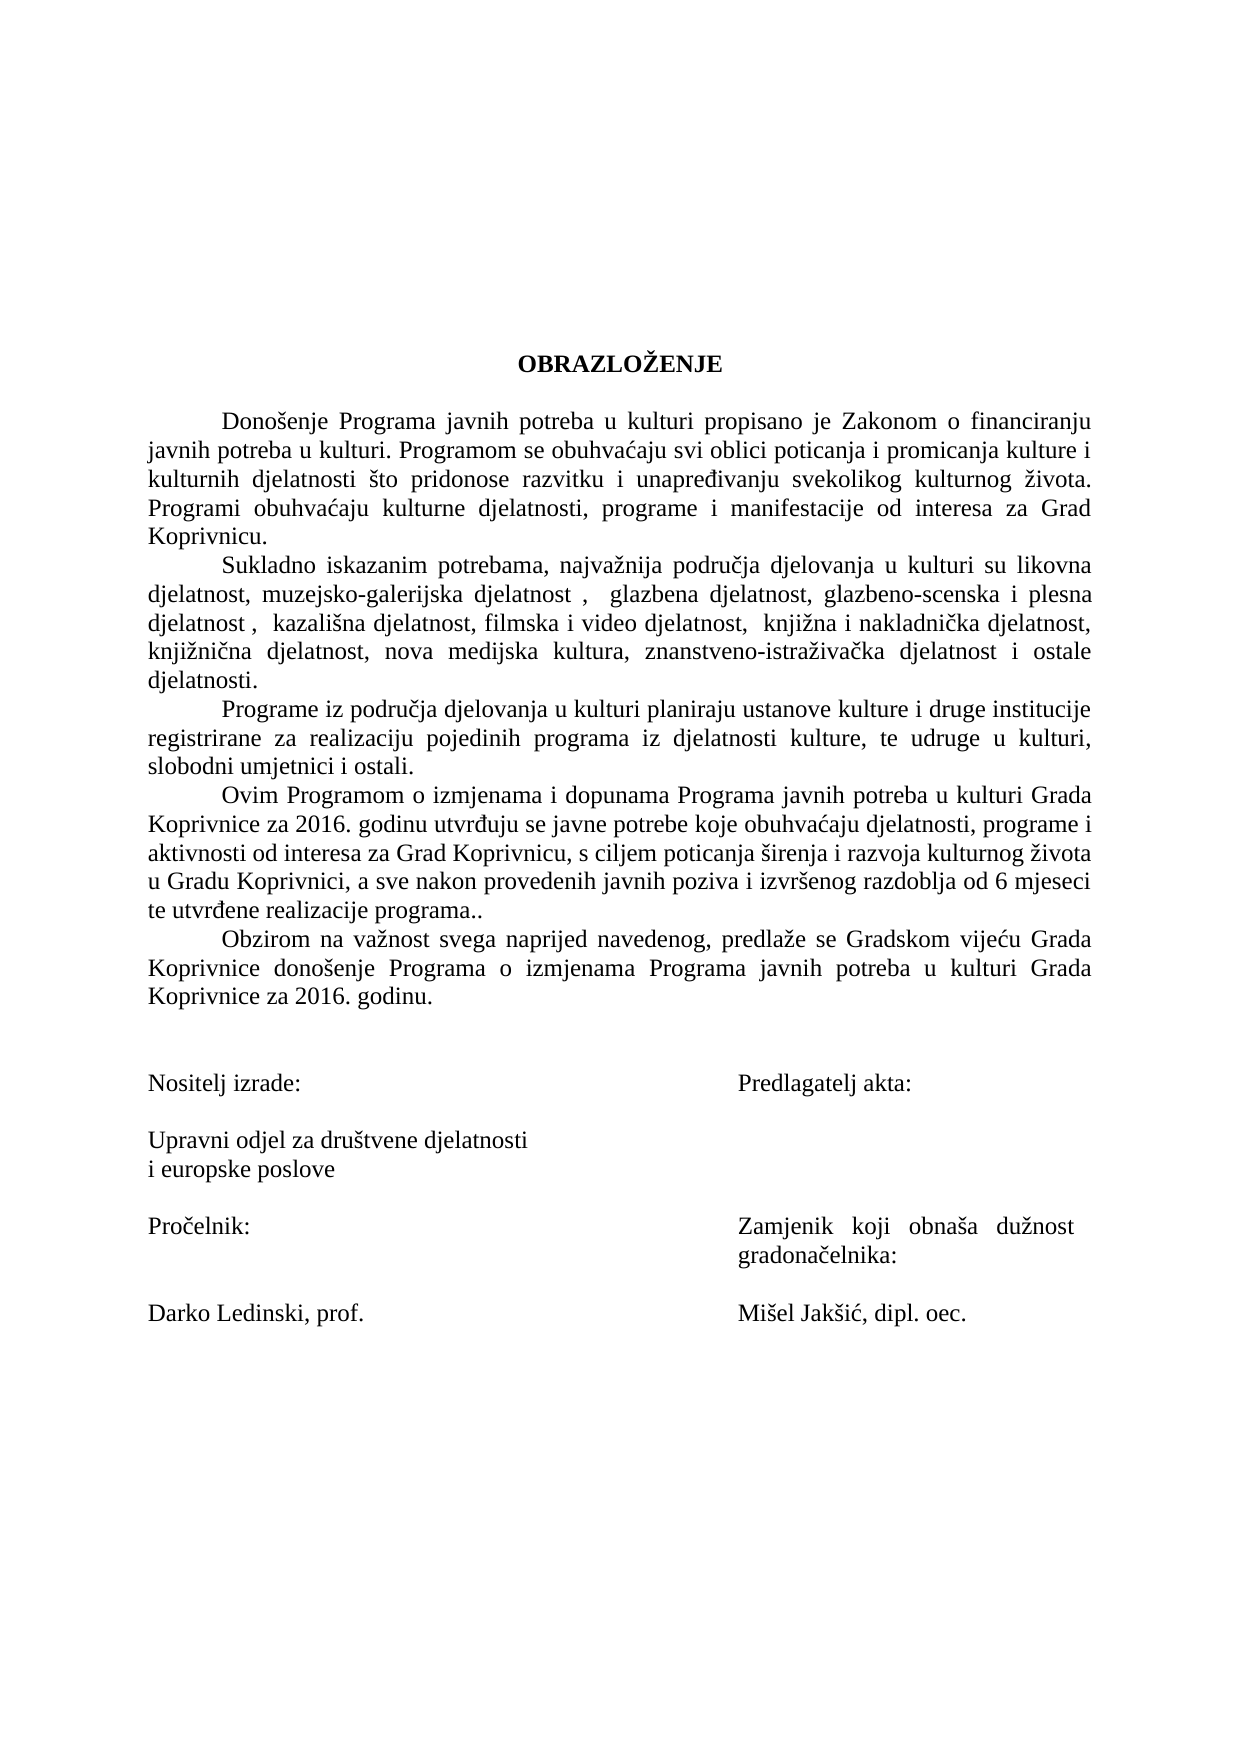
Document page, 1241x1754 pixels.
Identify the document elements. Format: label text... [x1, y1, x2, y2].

text Ovim Programom o izmjenama i dopunama Programa javnih potreba u kulturi Grada Koprivnice za 2016. godinu utvrđuju se javne potrebe koje obuhvaćaju djelatnosti, programe i aktivnosti od interesa za Grad Koprivnicu, s ciljem poticanja širenja i razvoja kulturnog života u Gradu Koprivnici, a sve nakon provedenih javnih poziva i izvršenog razdoblja od 6 mjeseci te utvrđene realizacije programa.. [148, 780, 1093, 924]
text Sukladno iskazanim potrebama, najvažnija područja djelovanja u kulturi su likovna djelatnost, muzejsko-galerijska djelatnost , glazbena djelatnost, glazbeno-scenska i plesna djelatnost , kazališna djelatnost, filmska i video djelatnost, knjižna i nakladnička djelatnost, knjižnična djelatnost, nova medijska kultura, znanstveno-istraživačka djelatnost i ostale djelatnosti. [148, 550, 1093, 694]
text Darko Ledinski, prof. Mišel Jakšić, dipl. oec. [148, 1298, 1093, 1326]
text Pročelnik: Zamjenik koji obnaša dužnost gradonačelnika: [148, 1211, 1093, 1269]
text i europske poslove [148, 1154, 1093, 1183]
text Upravni odjel za društvene djelatnosti [148, 1125, 1093, 1154]
text Obzirom na važnost svega naprijed navedenog, predlaže se Gradskom vijeću Grada Koprivnice donošenje Programa o izmjenama Programa javnih potreba u kulturi Grada Koprivnice za 2016. godinu. [148, 924, 1093, 1010]
text Programe iz područja djelovanja u kulturi planiraju ustanove kulture i druge institucije registrirane za realizaciju pojedinih programa iz djelatnosti kulture, te udruge u kulturi, slobodni umjetnici i ostali. [148, 694, 1093, 780]
text Donošenje Programa javnih potreba u kulturi propisano je Zakonom o financiranju javnih potreba u kulturi. Programom se obuhvaćaju svi oblici poticanja i promicanja kulture i kulturnih djelatnosti što pridonose razvitku i unapređivanju svekolikog kulturnog života. Programi obuhvaćaju kulturne djelatnosti, programe i manifestacije od interesa za Grad Koprivnicu. [148, 406, 1093, 550]
text Nositelj izrade: Predlagatelj akta: [148, 1068, 1093, 1096]
text OBRAZLOŽENJE [148, 349, 1093, 378]
